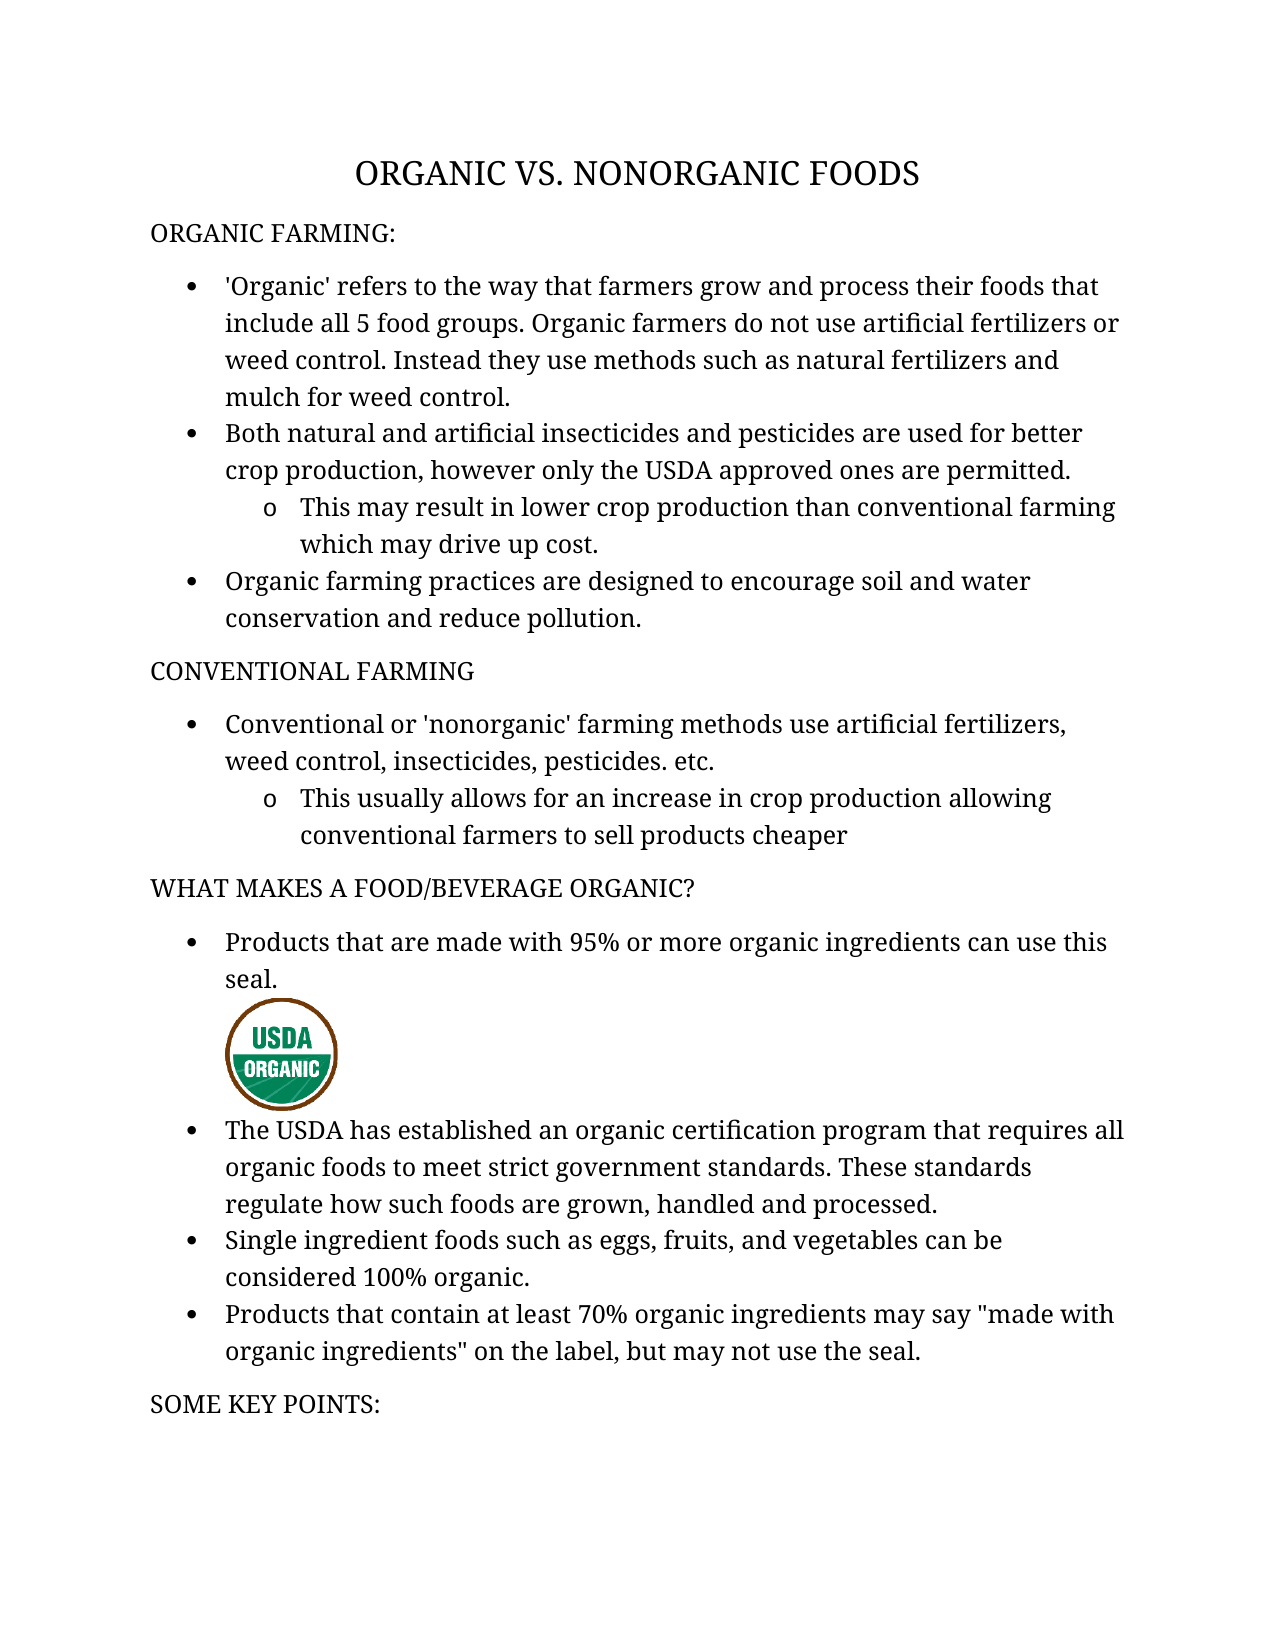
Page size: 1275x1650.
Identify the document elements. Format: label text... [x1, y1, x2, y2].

list This may result in lower crop production than conventional farming which may drive up cost. [262, 490, 1125, 561]
list The USDA has established an organic certification program that requires all organic foods to meet strict government standards. These standards regulate how such foods are grown, handled and processed. [187, 1113, 1125, 1220]
text CONVENTIONAL FARMING [150, 654, 1125, 688]
text SOME KEY POINTS: [150, 1387, 1125, 1421]
list Products that are made with 95% or more organic ingredients can use this seal. [187, 924, 1125, 995]
text ORGANIC VS. NONORGANIC FOODS [150, 150, 1125, 195]
list Organic farming practices are designed to encourage soil and water conservation and reduce pollution. [187, 563, 1125, 634]
text WHAT MAKES A FOOD/BEVERAGE ORGANIC? [150, 871, 1125, 905]
picture [225, 998, 338, 1111]
list Products that contain at least 70% organic ingredients may say "made with organic ingredients" on the label, but may not use the seal. [187, 1297, 1125, 1367]
list Conventional or 'nonorganic' farming methods use artificial fertilizers, weed control, insecticides, pesticides. etc. [187, 707, 1125, 778]
text ORGANIC FARMING: [150, 216, 1125, 250]
list 'Organic' refers to the way that farmers grow and process their foods that include all 5 food groups. Organic farmers do not use artificial fertilizers or weed control. Instead they use methods such as natural fertilizers and mulch for weed control. [187, 269, 1125, 413]
list Both natural and artificial insecticides and pesticides are used for better crop production, however only the USDA approved ones are permitted. [187, 416, 1125, 487]
list Single ingredient foods such as eggs, fruits, and vegetables can be considered 100% organic. [187, 1223, 1125, 1294]
list This usually allows for an increase in crop production allowing conventional farmers to sell products cheaper [262, 781, 1125, 852]
